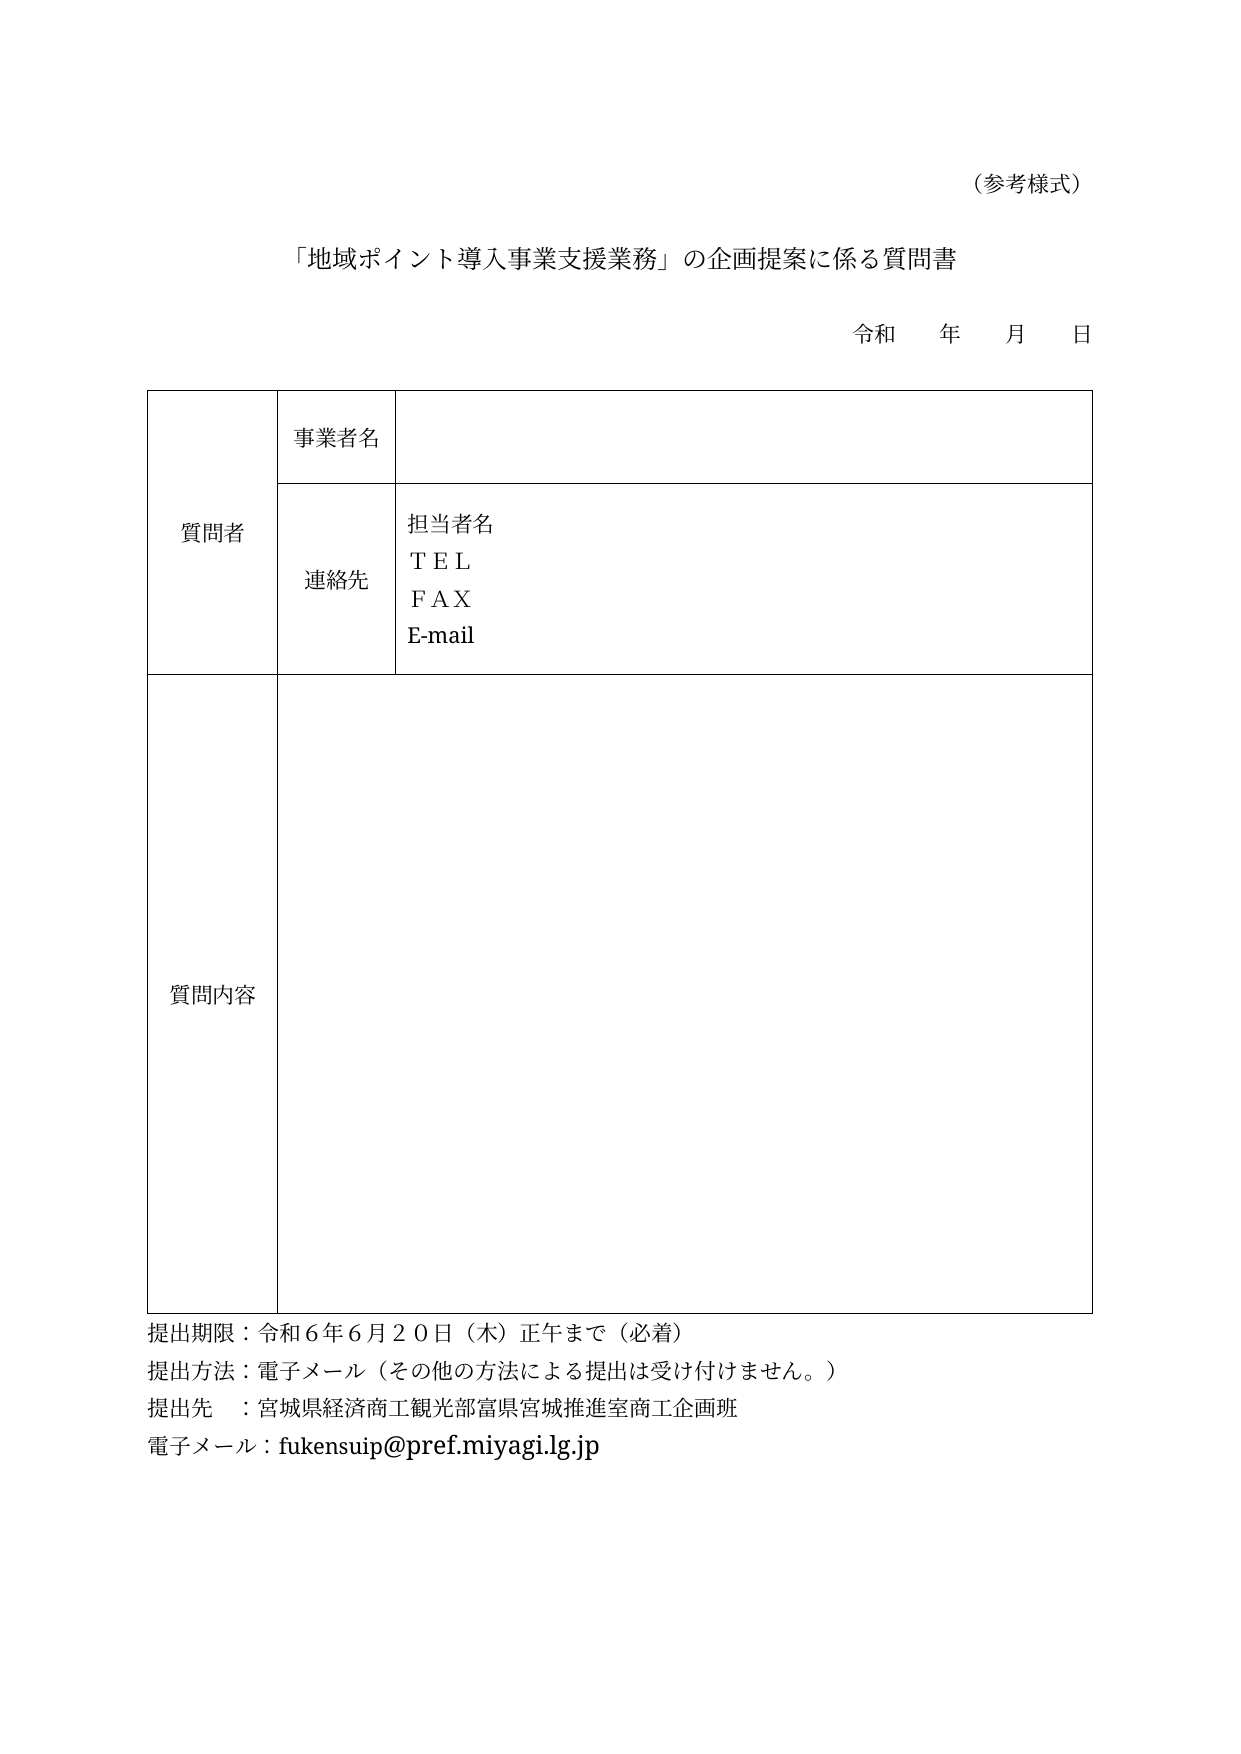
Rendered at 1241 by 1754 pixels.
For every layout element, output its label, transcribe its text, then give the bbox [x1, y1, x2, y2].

text 令和 年 月 日 [148, 314, 1092, 352]
table_cell 担当者名 ＴＥＬ ＦＡＸ E-mail [396, 484, 1092, 674]
table_header 質問者 [148, 391, 277, 674]
table_header [396, 391, 1092, 483]
text 提出先 ：宮城県経済商工観光部富県宮城推進室商工企画班 [148, 1389, 1092, 1426]
text （参考様式） [148, 164, 1092, 202]
text 提出方法：電子メール（その他の方法による提出は受け付けません。） [148, 1351, 1092, 1389]
text 提出期限：令和６年６月２０日（木）正午まで（必着） [148, 1314, 1092, 1351]
text 「地域ポイント導入事業支援業務」の企画提案に係る質問書 [148, 239, 1092, 277]
table_cell 連絡先 [278, 484, 395, 674]
table_cell [278, 675, 1092, 1313]
table_cell 質問内容 [148, 675, 277, 1313]
table_header 事業者名 [278, 391, 395, 483]
text 電子メール：fukensuip@pref.miyagi.lg.jp [148, 1426, 1092, 1464]
